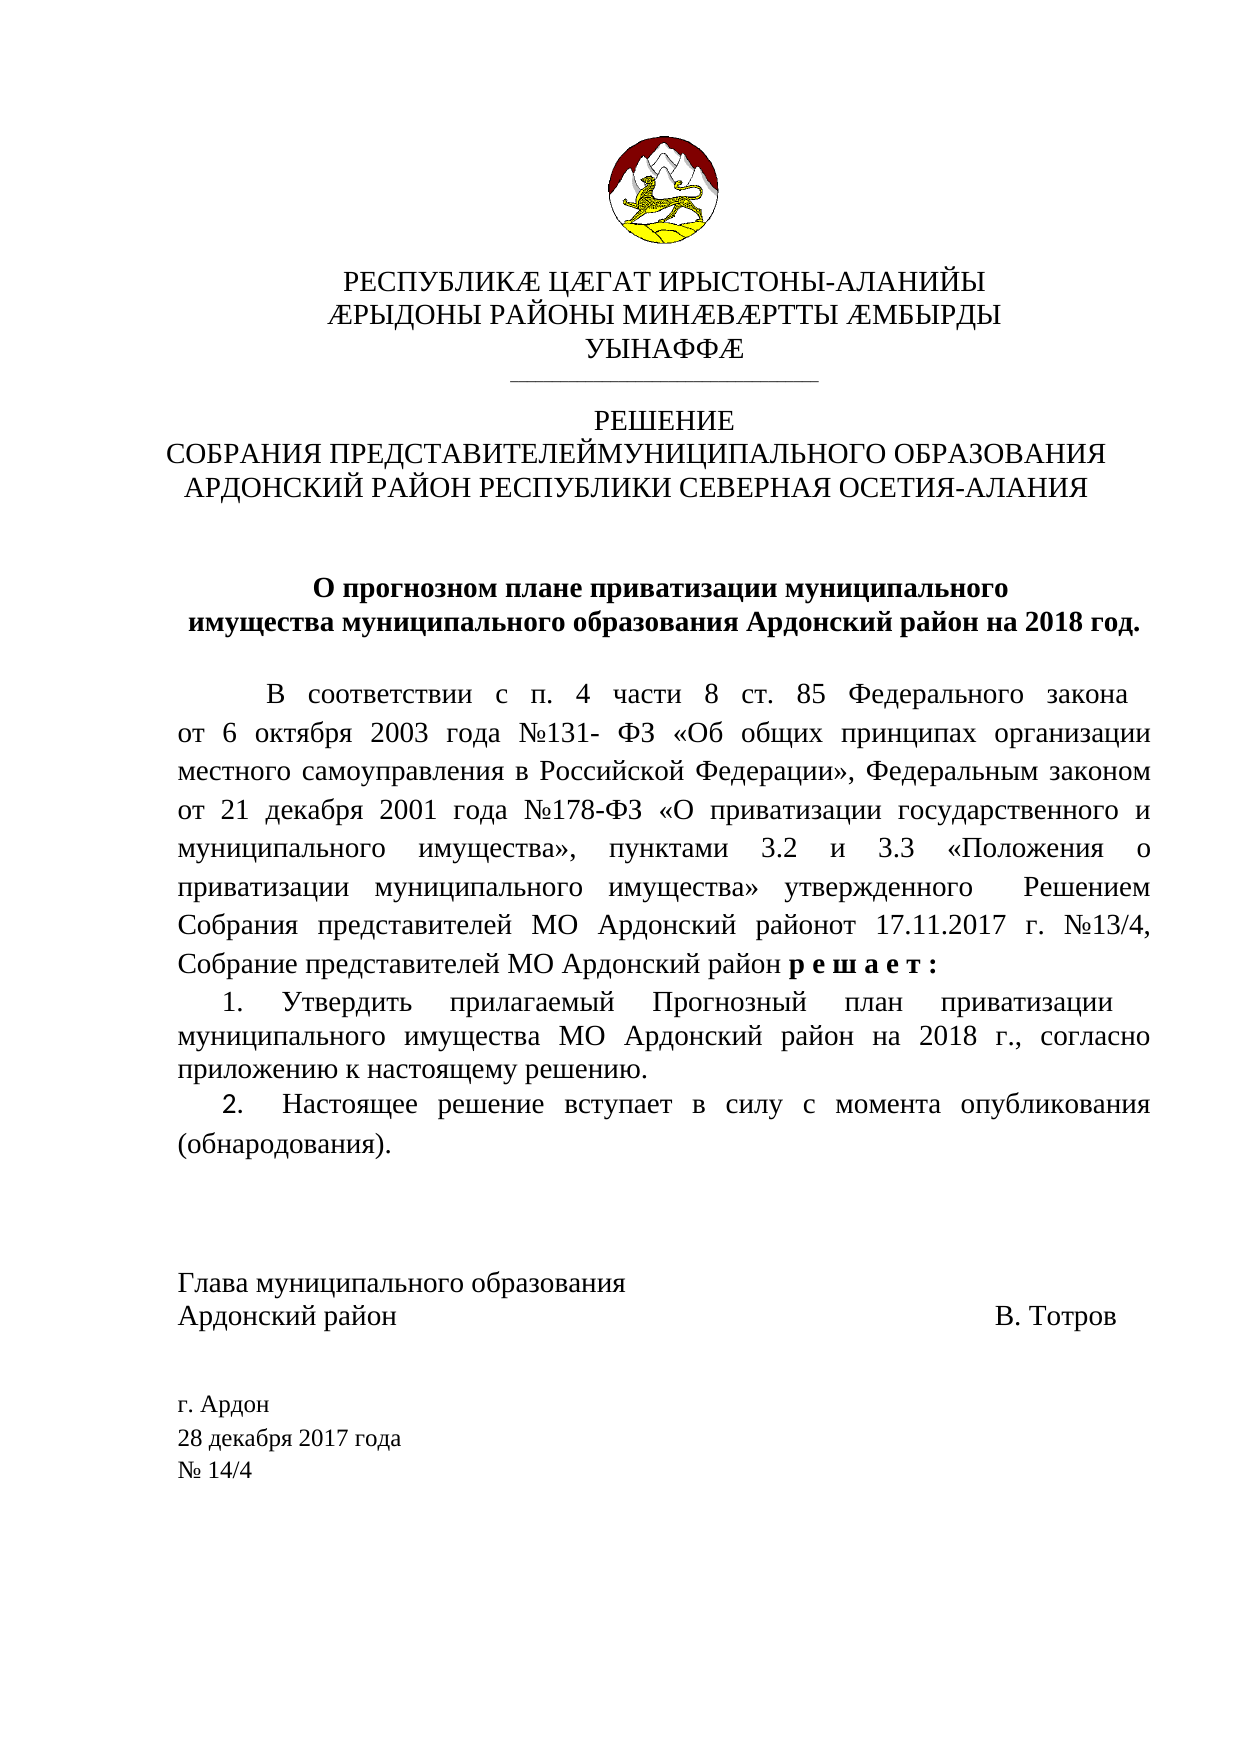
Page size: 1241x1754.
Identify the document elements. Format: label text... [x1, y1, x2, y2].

text РЕСПУБЛИКÆ ЦÆГАТ ИРЫСТОНЫ-АЛАНИЙЫ [177, 264, 1152, 297]
text 2. Настоящее решение вступает в силу с момента опубликования (обнародования). [177, 1085, 1152, 1159]
text 28 декабря 2017 года [177, 1423, 1152, 1451]
text 1. Утвердить прилагаемый Прогнозный план приватизации муниципального имущества МО Ардонский район на 2018 г., согласно приложению к настоящему решению. [177, 984, 1152, 1085]
text УЫНАФФÆ [177, 331, 1152, 364]
text № 14/4 [177, 1456, 1152, 1484]
picture [608, 136, 721, 245]
text ÆРЫДОНЫ РАЙОНЫ МИНÆВÆРТТЫ ÆМБЫРДЫ [177, 297, 1152, 331]
text Ардонский район В. Тотров [177, 1298, 1152, 1332]
text РЕШЕНИЕ [177, 403, 1152, 436]
text СОБРАНИЯ ПРЕДСТАВИТЕЛЕЙМУНИЦИПАЛЬНОГО ОБРАЗОВАНИЯ АРДОНСКИЙ РАЙОН РЕСПУБЛИКИ СЕВЕРНАЯ ОСЕТИЯ-АЛАНИЯ [121, 436, 1152, 503]
text Глава муниципального образования [177, 1265, 1152, 1298]
text О прогнозном плане приватизации муниципального имущества муниципального образования Ардонский район на 2018 год. [177, 571, 1152, 638]
text г. Ардон [177, 1389, 1152, 1418]
text В соответствии с п. 4 части 8 ст. 85 Федерального закона от 6 октября 2003 года №131- ФЗ «Об общих принципах организации местного самоуправления в Российской Федерации», Федеральным законом от 21 декабря 2001 года №178-ФЗ «О приватизации государственного и муниципального имущества», пунктами 3.2 и 3.3 «Положения о приватизации муниципального имущества» утвержденного Решением Собрания представителей МО Ардонский районот 17.11.2017 г. №13/4, Собрание представителей МО Ардонский район р е ш а е т : [177, 676, 1152, 979]
text _____________________________________ [177, 364, 1152, 384]
